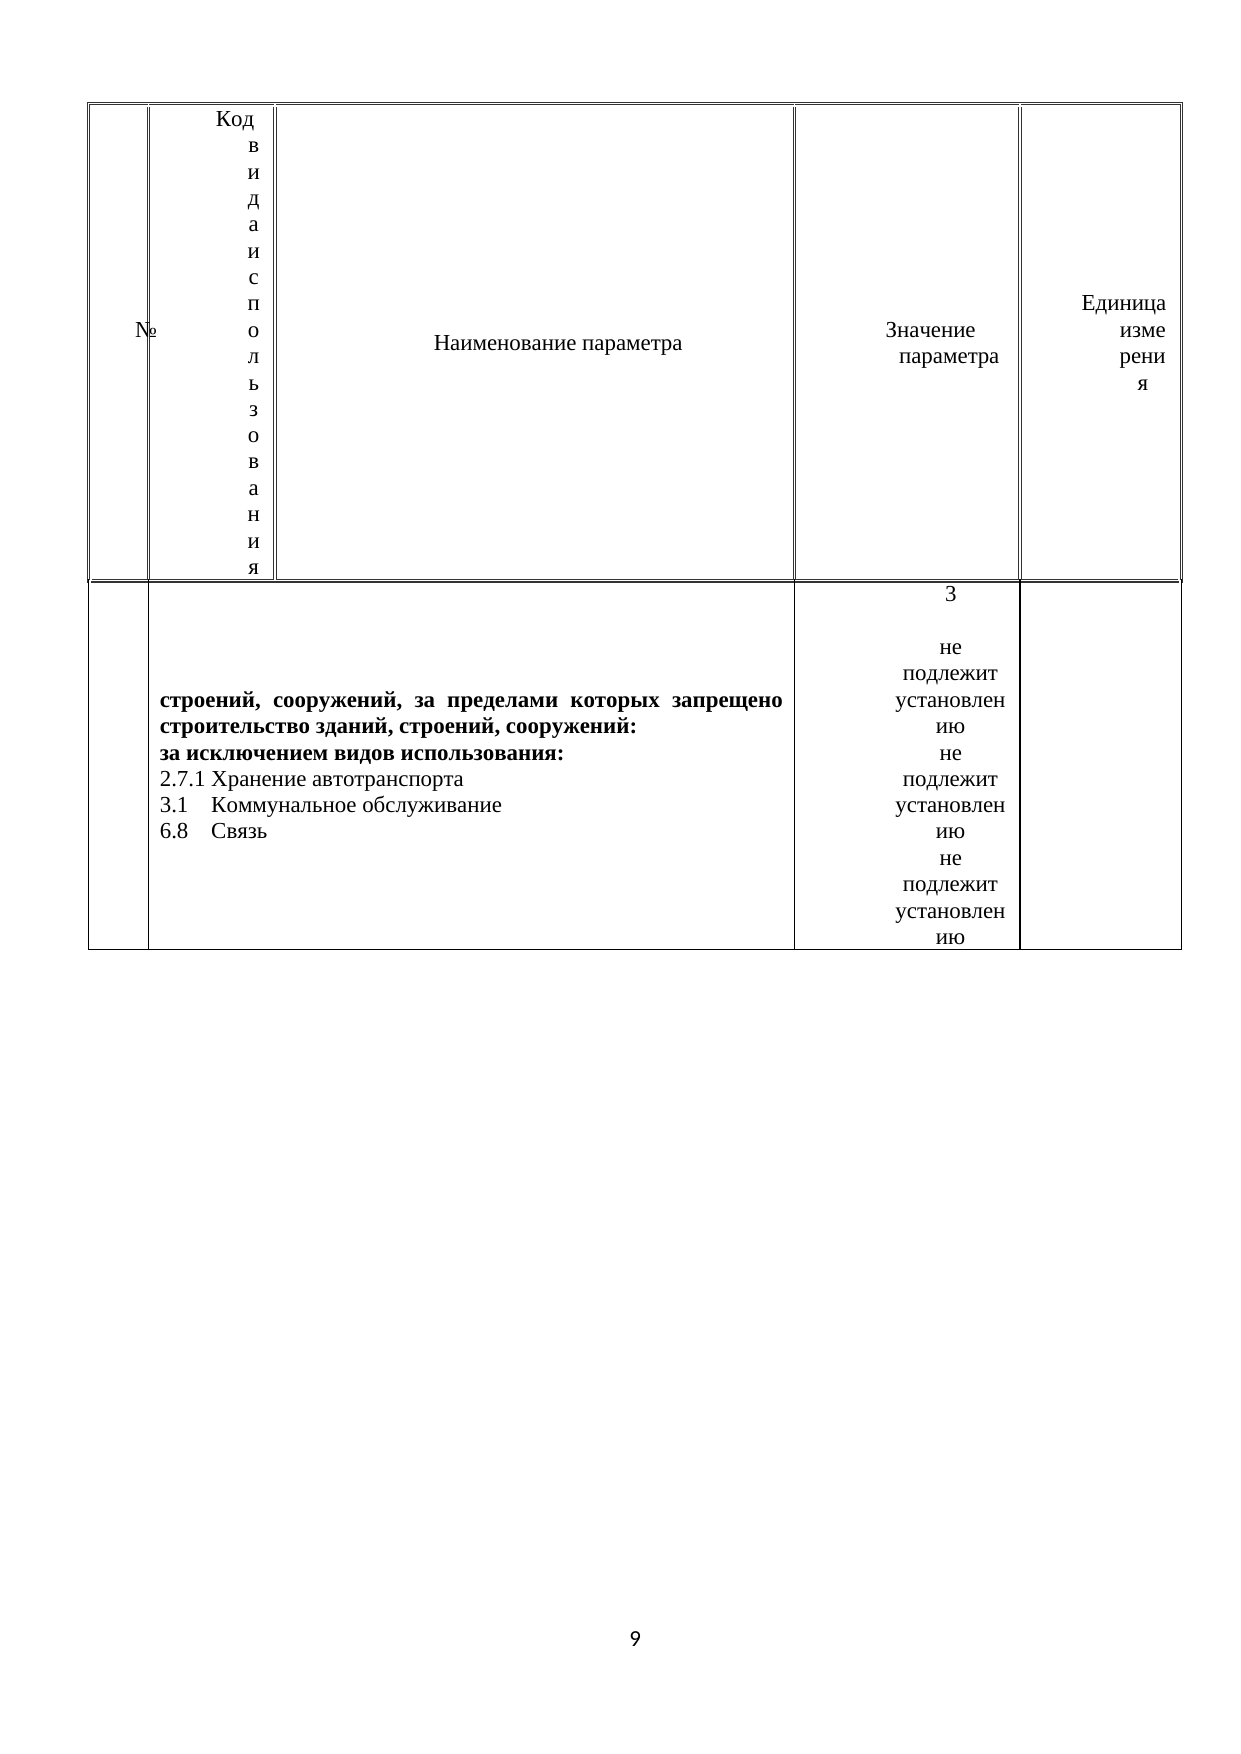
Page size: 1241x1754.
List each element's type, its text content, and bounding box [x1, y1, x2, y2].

table_cell 6 [89, 579, 148, 949]
table_header Код вида использования [148, 103, 275, 579]
table_cell 3 не подлежит установлению не подлежит установлению не подлежит установлению [795, 583, 1019, 949]
table_cell Минимальные отступы от границ земельных участков в целях определения мест допустимого размещения зданий, строений, сооружений, за пределами которых запрещено строительство зданий, строений, сооружений: за исключением видов использования: 2.7.1 Хранение автотранспорта 3.1 Коммунальное обслуживание 6.8 Связь [149, 583, 794, 949]
table_cell м [1021, 579, 1181, 949]
table_header Наименование параметра [275, 103, 795, 579]
table_header Значение параметра [795, 103, 1020, 579]
table_header Единица измерения [1020, 105, 1180, 579]
table_header № п/п [90, 105, 148, 579]
